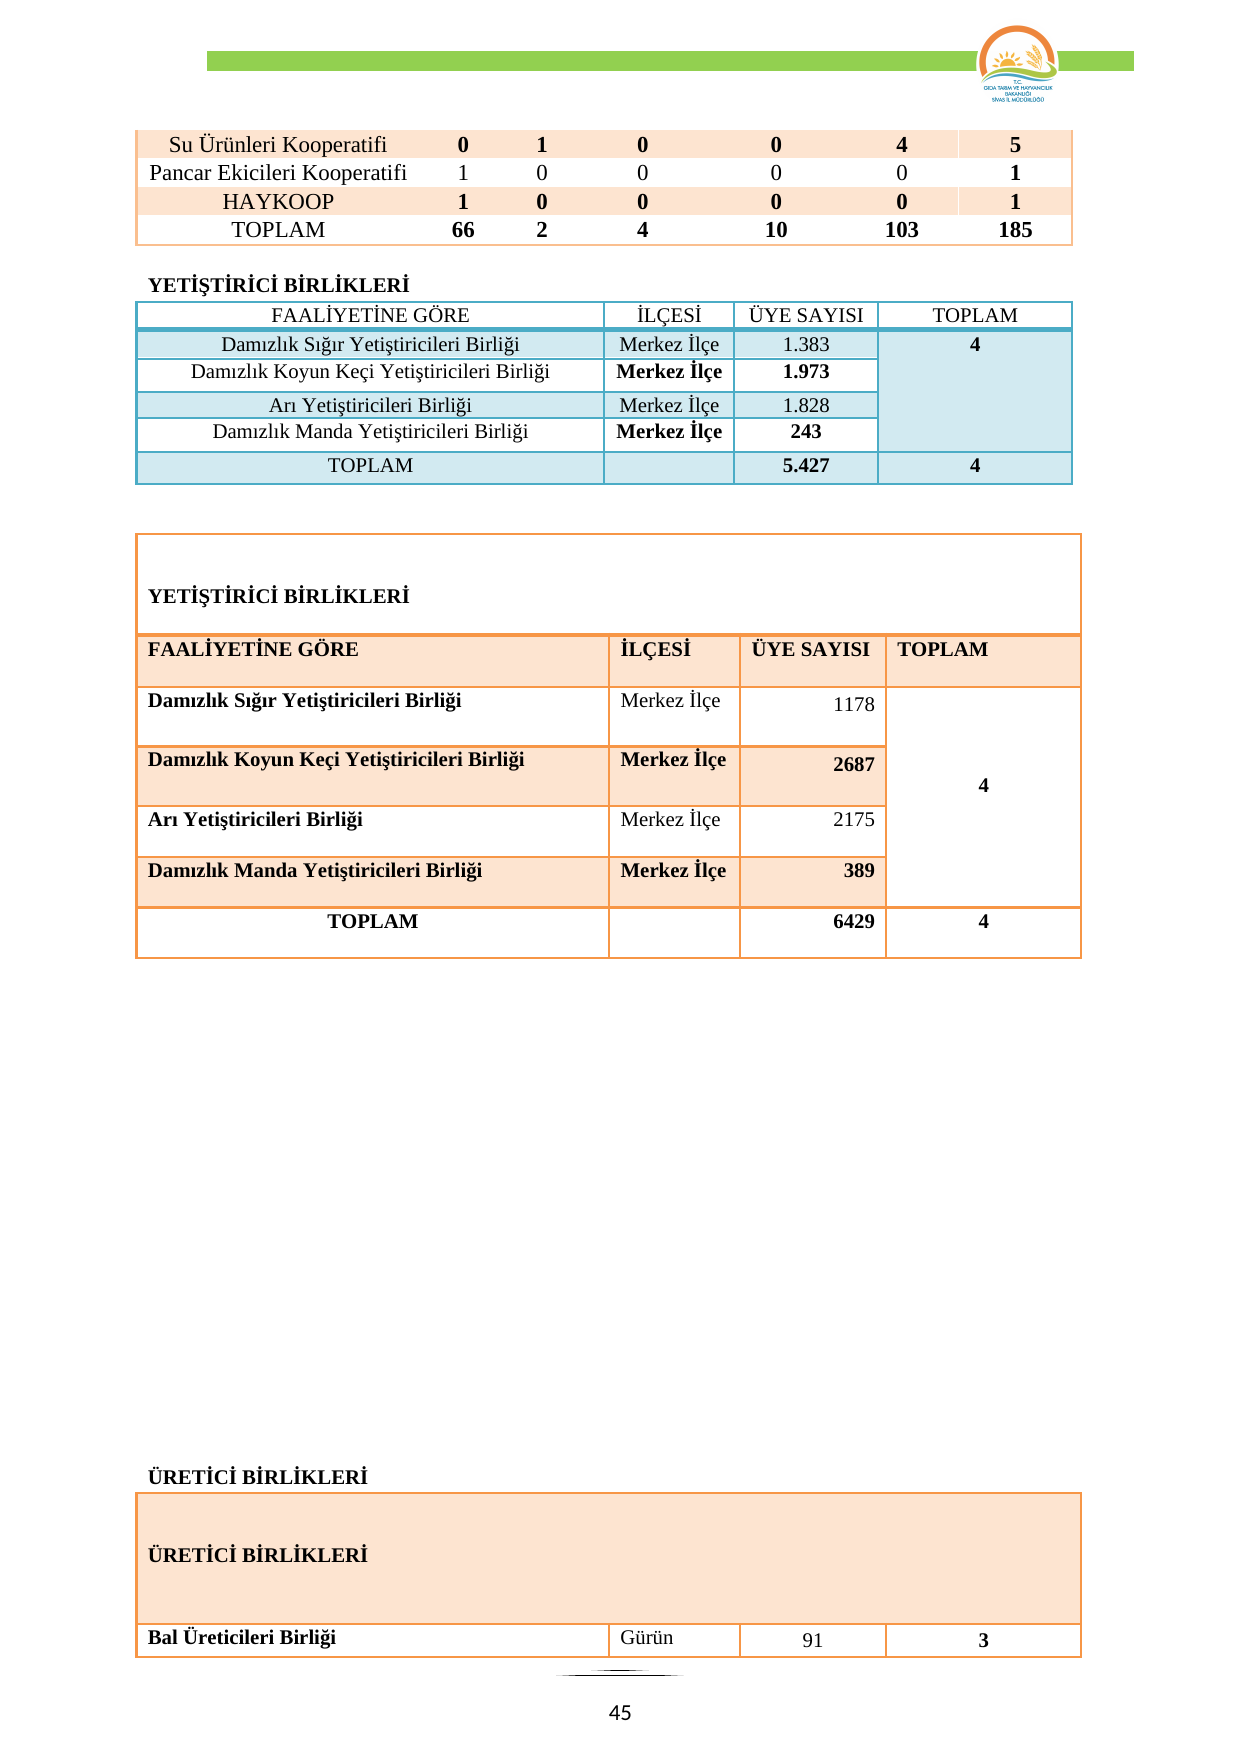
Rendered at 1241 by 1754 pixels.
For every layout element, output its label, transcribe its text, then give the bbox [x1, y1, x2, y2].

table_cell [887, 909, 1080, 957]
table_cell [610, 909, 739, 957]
picture [207, 17, 1134, 104]
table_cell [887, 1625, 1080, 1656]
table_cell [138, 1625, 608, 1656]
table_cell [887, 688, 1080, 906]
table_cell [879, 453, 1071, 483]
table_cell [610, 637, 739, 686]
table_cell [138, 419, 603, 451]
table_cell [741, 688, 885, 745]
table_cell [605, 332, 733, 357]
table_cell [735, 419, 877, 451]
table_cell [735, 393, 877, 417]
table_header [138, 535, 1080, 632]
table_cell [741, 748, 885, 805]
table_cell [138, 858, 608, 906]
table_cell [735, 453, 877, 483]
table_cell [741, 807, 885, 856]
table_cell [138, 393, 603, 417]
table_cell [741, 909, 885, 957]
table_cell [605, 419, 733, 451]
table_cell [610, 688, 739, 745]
text YETİŞTİRİCİ BİRLİKLERİ [148, 273, 1092, 297]
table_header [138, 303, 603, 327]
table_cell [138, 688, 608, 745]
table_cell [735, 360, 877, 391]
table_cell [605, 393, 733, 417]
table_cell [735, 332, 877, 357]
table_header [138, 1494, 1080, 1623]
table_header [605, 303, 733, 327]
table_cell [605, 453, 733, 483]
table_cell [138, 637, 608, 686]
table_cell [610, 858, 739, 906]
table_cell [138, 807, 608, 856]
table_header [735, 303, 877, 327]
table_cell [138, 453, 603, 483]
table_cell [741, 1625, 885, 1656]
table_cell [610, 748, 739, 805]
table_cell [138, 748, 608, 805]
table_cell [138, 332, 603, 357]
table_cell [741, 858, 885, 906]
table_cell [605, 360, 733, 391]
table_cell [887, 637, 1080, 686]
text ÜRETİCİ BİRLİKLERİ [148, 1464, 1092, 1489]
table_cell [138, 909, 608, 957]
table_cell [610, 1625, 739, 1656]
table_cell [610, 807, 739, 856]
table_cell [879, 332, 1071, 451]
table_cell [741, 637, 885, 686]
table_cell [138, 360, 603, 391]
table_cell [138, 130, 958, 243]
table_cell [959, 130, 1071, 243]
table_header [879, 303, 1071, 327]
